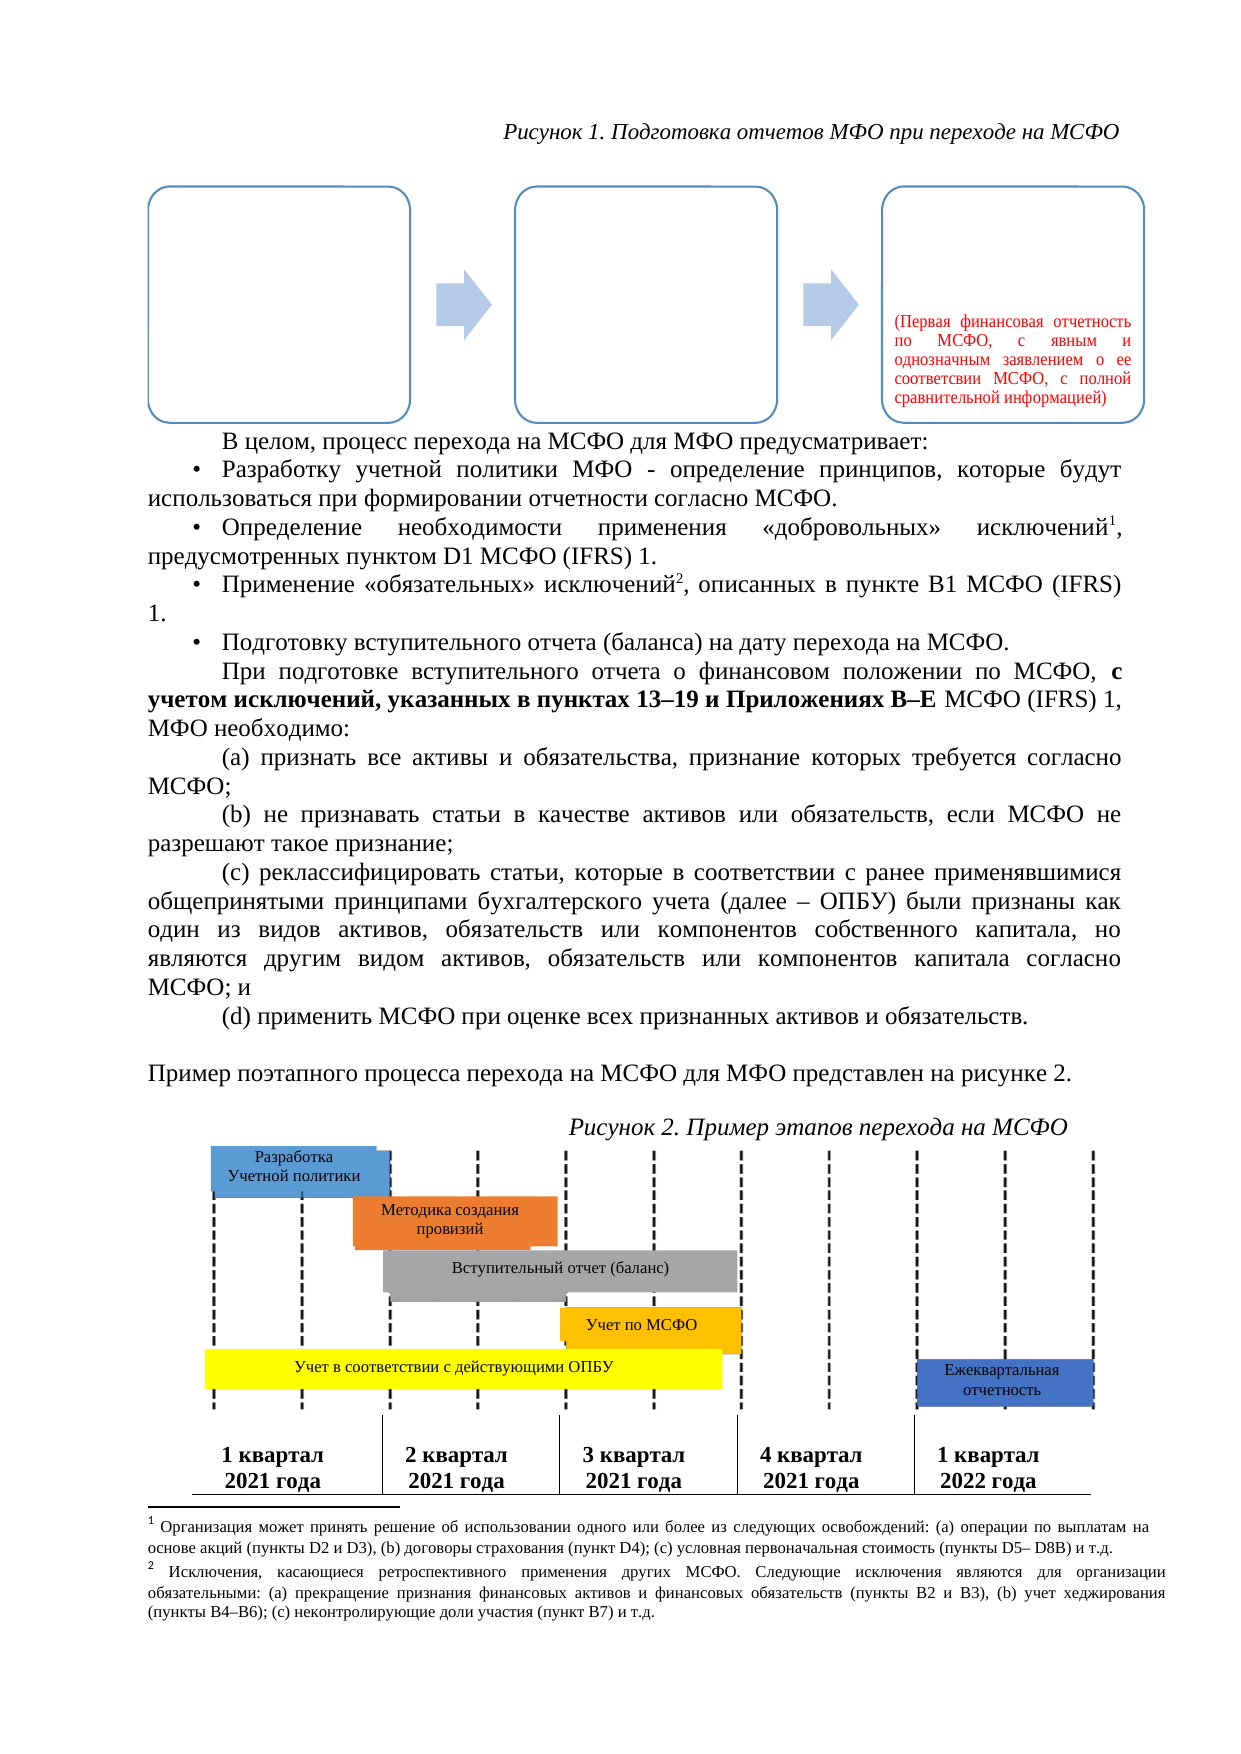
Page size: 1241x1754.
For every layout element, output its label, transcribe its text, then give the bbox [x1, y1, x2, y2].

text Пример поэтапного процесса перехода на МСФО для МФО представлен на рисунке 2. [148, 1058, 1122, 1087]
table_header 2 квартал 2021 года [383, 1415, 559, 1494]
table_header 4 квартал 2021 года [738, 1415, 914, 1494]
list Разработку учетной политики МФО - определение принципов, которые будут использоваться при формировании отчетности согласно МСФО. [148, 454, 1122, 512]
list Применение «обязательных» исключений, описанных в пункте B1 МСФО (IFRS) 1. [148, 569, 1122, 627]
table_header 1 квартал 2022 года [915, 1415, 1091, 1494]
text При подготовке вступительного отчета о финансовом положении по МСФО, с учетом исключений, указанных в пунктах 13–19 и Приложениях B–E МСФО (IFRS) 1, МФО необходимо: [148, 656, 1122, 742]
text (d) применить МСФО при оценке всех признанных активов и обязательств. [148, 1001, 1122, 1029]
text (c) реклассифицировать статьи, которые в соответствии с ранее применявшимися общепринятыми принципами бухгалтерского учета (далее – ОПБУ) были признаны как один из видов активов, обязательств или компонентов собственного капитала, но являются другим видом активов, обязательств или компонентов капитала согласно МСФО; и [148, 857, 1122, 1001]
list Подготовку вступительного отчета (баланса) на дату перехода на МСФО. [148, 627, 1122, 656]
list Рисунок 2. Пример этапов перехода на МСФО [441, 1112, 1122, 1141]
text (b) не признавать статьи в качестве активов или обязательств, если МСФО не разрешают такое признание; [148, 799, 1122, 857]
text Рисунок 1. Подготовка отчетов МФО при переходе на МСФО [148, 118, 1122, 144]
table_header 1 квартал 2021 года [192, 1415, 382, 1494]
table_header 3 квартал 2021 года [560, 1415, 737, 1494]
list Определение необходимости применения «добровольных» исключений, предусмотренных пунктом D1 МСФО (IFRS) 1. [148, 512, 1122, 569]
picture [201, 1146, 1104, 1415]
text (a) признать все активы и обязательства, признание которых требуется согласно МСФО; [148, 742, 1122, 799]
list В целом, процесс перехода на МСФО для МФО предусматривает: [148, 426, 1122, 454]
